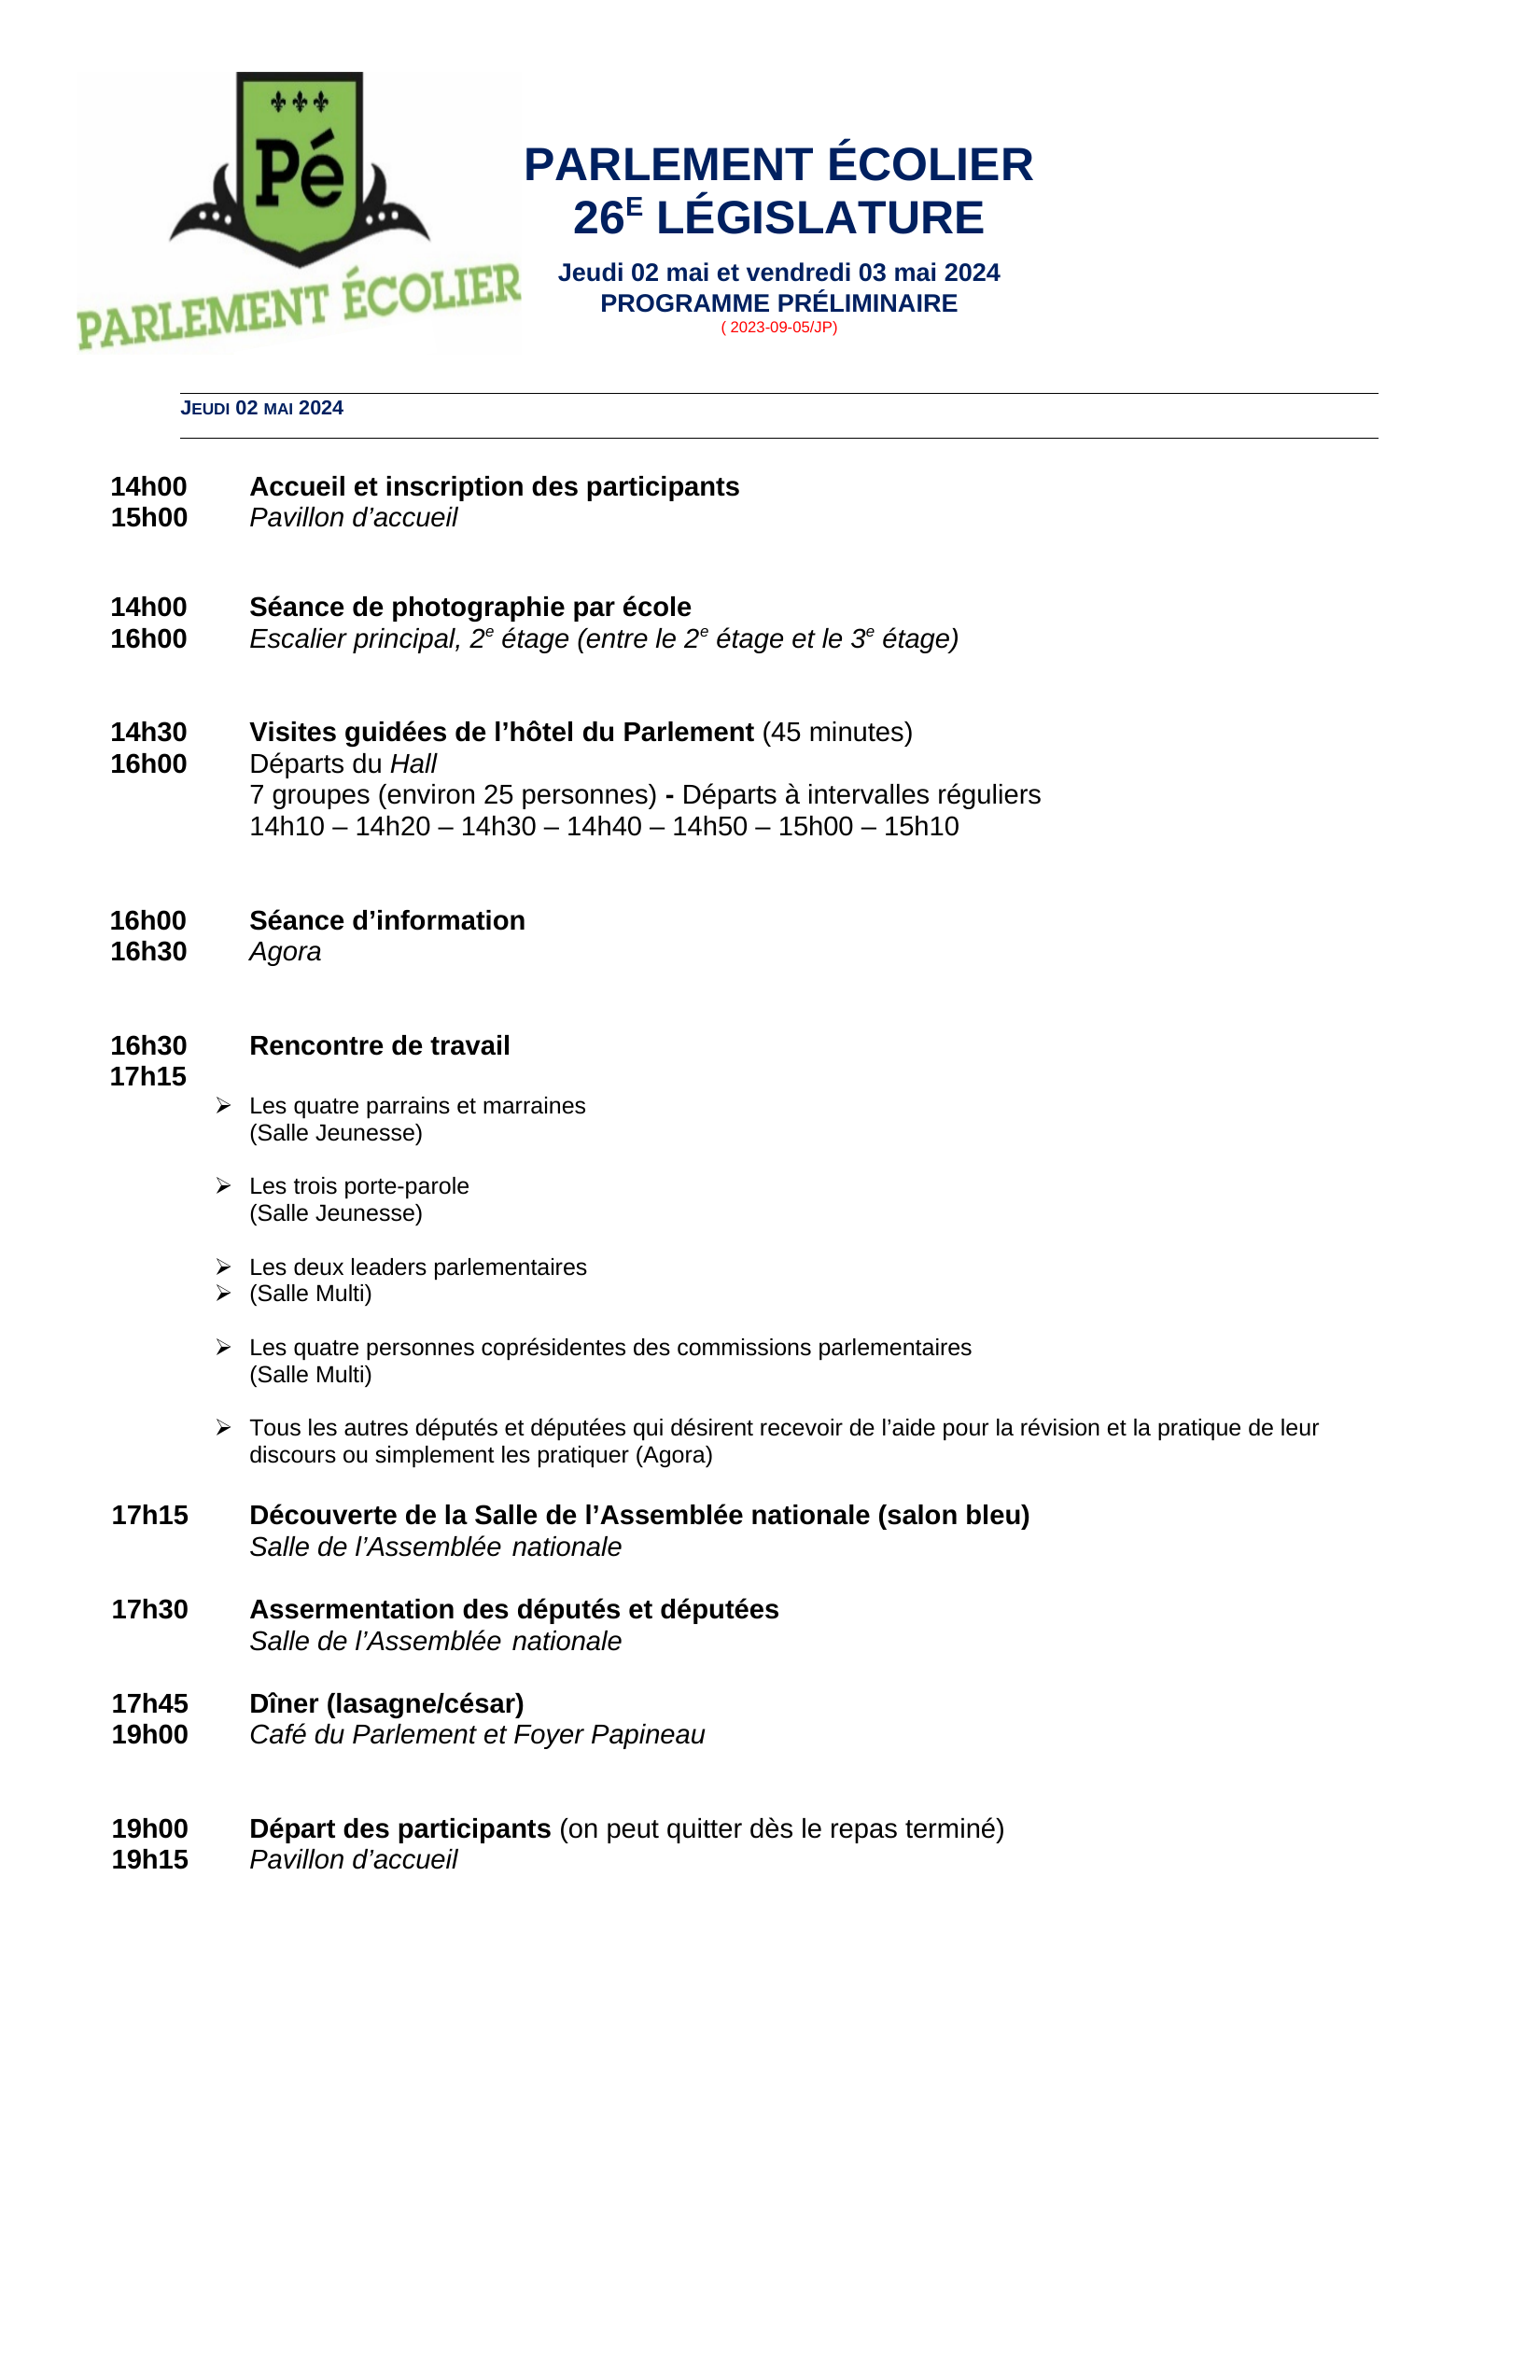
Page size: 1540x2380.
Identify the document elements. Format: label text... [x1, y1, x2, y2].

text 16h00 Escalier principal, 2e étage (entre le 2e étage et le 3e étage) [110, 623, 1379, 653]
list Les quatre personnes coprésidentes des commissions parlementaires (Salle Multi) [214, 1334, 1379, 1388]
text Jeudi 02 mai et vendredi 03 mai 2024 [522, 258, 1379, 287]
text 17h45 Dîner (lasagne/césar) [111, 1687, 1379, 1718]
list Les quatre parrains et marraines (Salle Jeunesse) [214, 1092, 1379, 1145]
text 14h10 – 14h20 – 14h30 – 14h40 – 14h50 – 15h00 – 15h10 [110, 810, 1379, 841]
list Tous les autres députés et députées qui désirent recevoir de l’aide pour la révision et la pratique de leur discours ou simplement les pratiquer (Agora) [214, 1414, 1379, 1468]
text 17h15 [109, 1060, 1379, 1092]
text 15h00 Pavillon d’accueil [111, 501, 1379, 533]
text 19h15 Pavillon d’accueil [111, 1843, 1379, 1875]
text 19h00 Café du Parlement et Foyer Papineau [111, 1718, 1379, 1750]
text PROGRAMME PRÉLIMINAIRE [522, 288, 1379, 318]
text 16h30 Agora [110, 935, 1379, 967]
text 26E LÉGISLATURE [522, 190, 1379, 244]
text 19h00 Départ des participants (on peut quitter dès le repas terminé) [111, 1813, 1379, 1843]
text ( 2023-09-05/JP) [522, 318, 1379, 336]
text 16h00 Séance d’information [109, 903, 1379, 935]
picture [77, 72, 522, 355]
list Les trois porte-parole (Salle Jeunesse) [214, 1172, 1379, 1226]
text 7 groupes (environ 25 personnes) - Départs à intervalles réguliers [110, 778, 1379, 810]
text 14h00 Accueil et inscription des participants [110, 470, 1379, 501]
text Salle de l’Assemblée nationale [110, 1625, 1379, 1656]
text Jeudi 02 mai 2024 [180, 394, 1379, 438]
text 14h30 Visites guidées de l’hôtel du Parlement (45 minutes) [110, 716, 1379, 748]
list (Salle Multi) [214, 1280, 1379, 1307]
text 16h00 Départs du Hall [110, 748, 1379, 778]
text Salle de l’Assemblée nationale [110, 1531, 1379, 1561]
text 17h15 Découverte de la Salle de l’Assemblée nationale (salon bleu) [111, 1499, 1379, 1531]
text 16h30 Rencontre de travail [110, 1029, 1379, 1060]
text 17h30 Assermentation des députés et députées [111, 1593, 1379, 1625]
list Les deux leaders parlementaires [214, 1253, 1379, 1280]
text 14h00 Séance de photographie par école [110, 591, 1379, 623]
text PARLEMENT ÉCOLIER [522, 136, 1379, 190]
